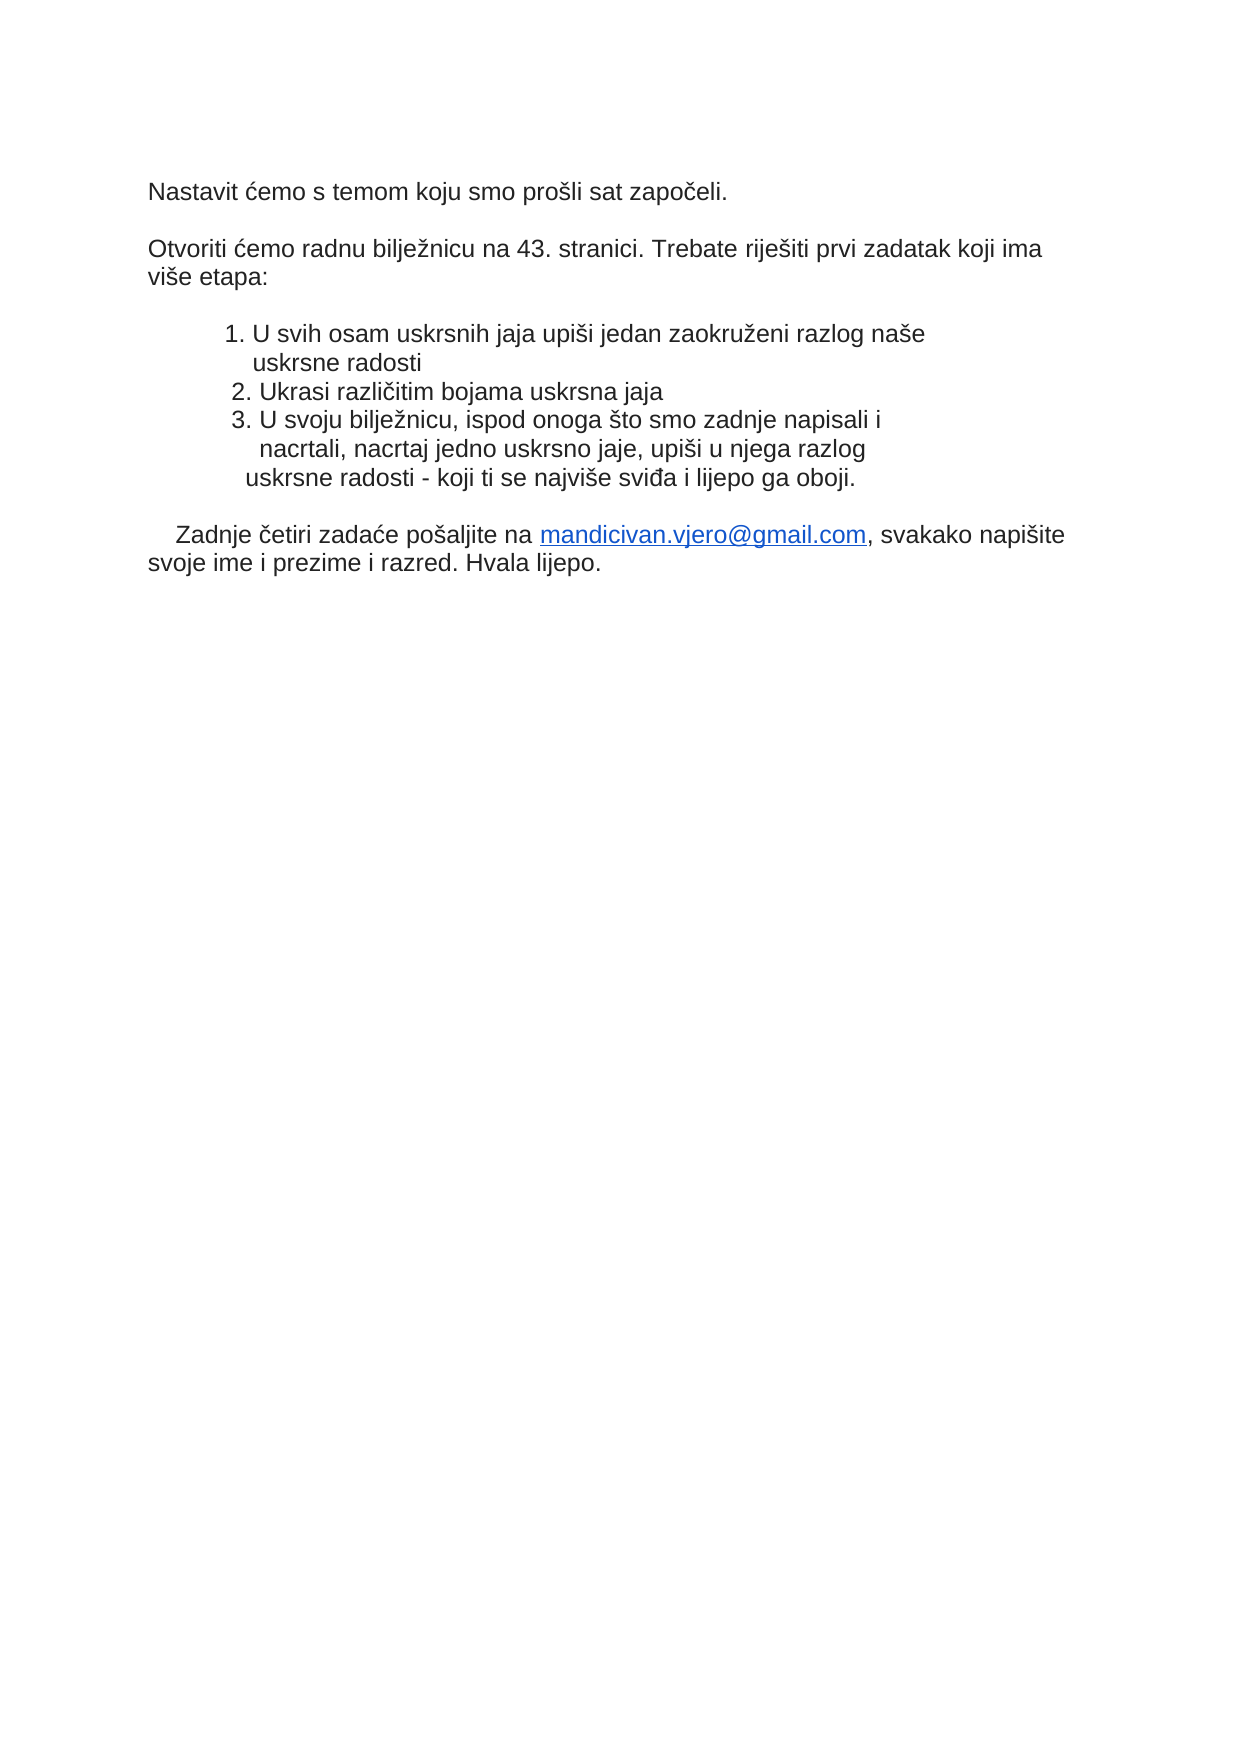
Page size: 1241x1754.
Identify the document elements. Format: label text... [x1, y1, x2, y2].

text Otvoriti ćemo radnu bilježnicu na 43. stranici. Trebate riješiti prvi zadatak koji ima više etapa: [148, 233, 1093, 291]
text Nastavit ćemo s temom koju smo prošli sat započeli. [148, 177, 1093, 233]
text uskrsne radosti - koji ti se najviše sviđa i lijepo ga oboji. [148, 463, 1093, 492]
text 1. U svih osam uskrsnih jaja upiši jedan zaokruženi razlog naše [148, 319, 1093, 348]
text nacrtali, nacrtaj jedno uskrsno jaje, upiši u njega razlog [148, 434, 1093, 463]
text 3. U svoju bilježnicu, ispod onoga što smo zadnje napisali i [148, 405, 1093, 434]
text Zadnje četiri zadaće pošaljite na mandicivan.vjero@gmail.com, svakako napišite svoje ime i prezime i razred. Hvala lijepo. [148, 519, 1093, 577]
text 2. Ukrasi različitim bojama uskrsna jaja [148, 377, 1093, 405]
text uskrsne radosti [148, 348, 1093, 377]
